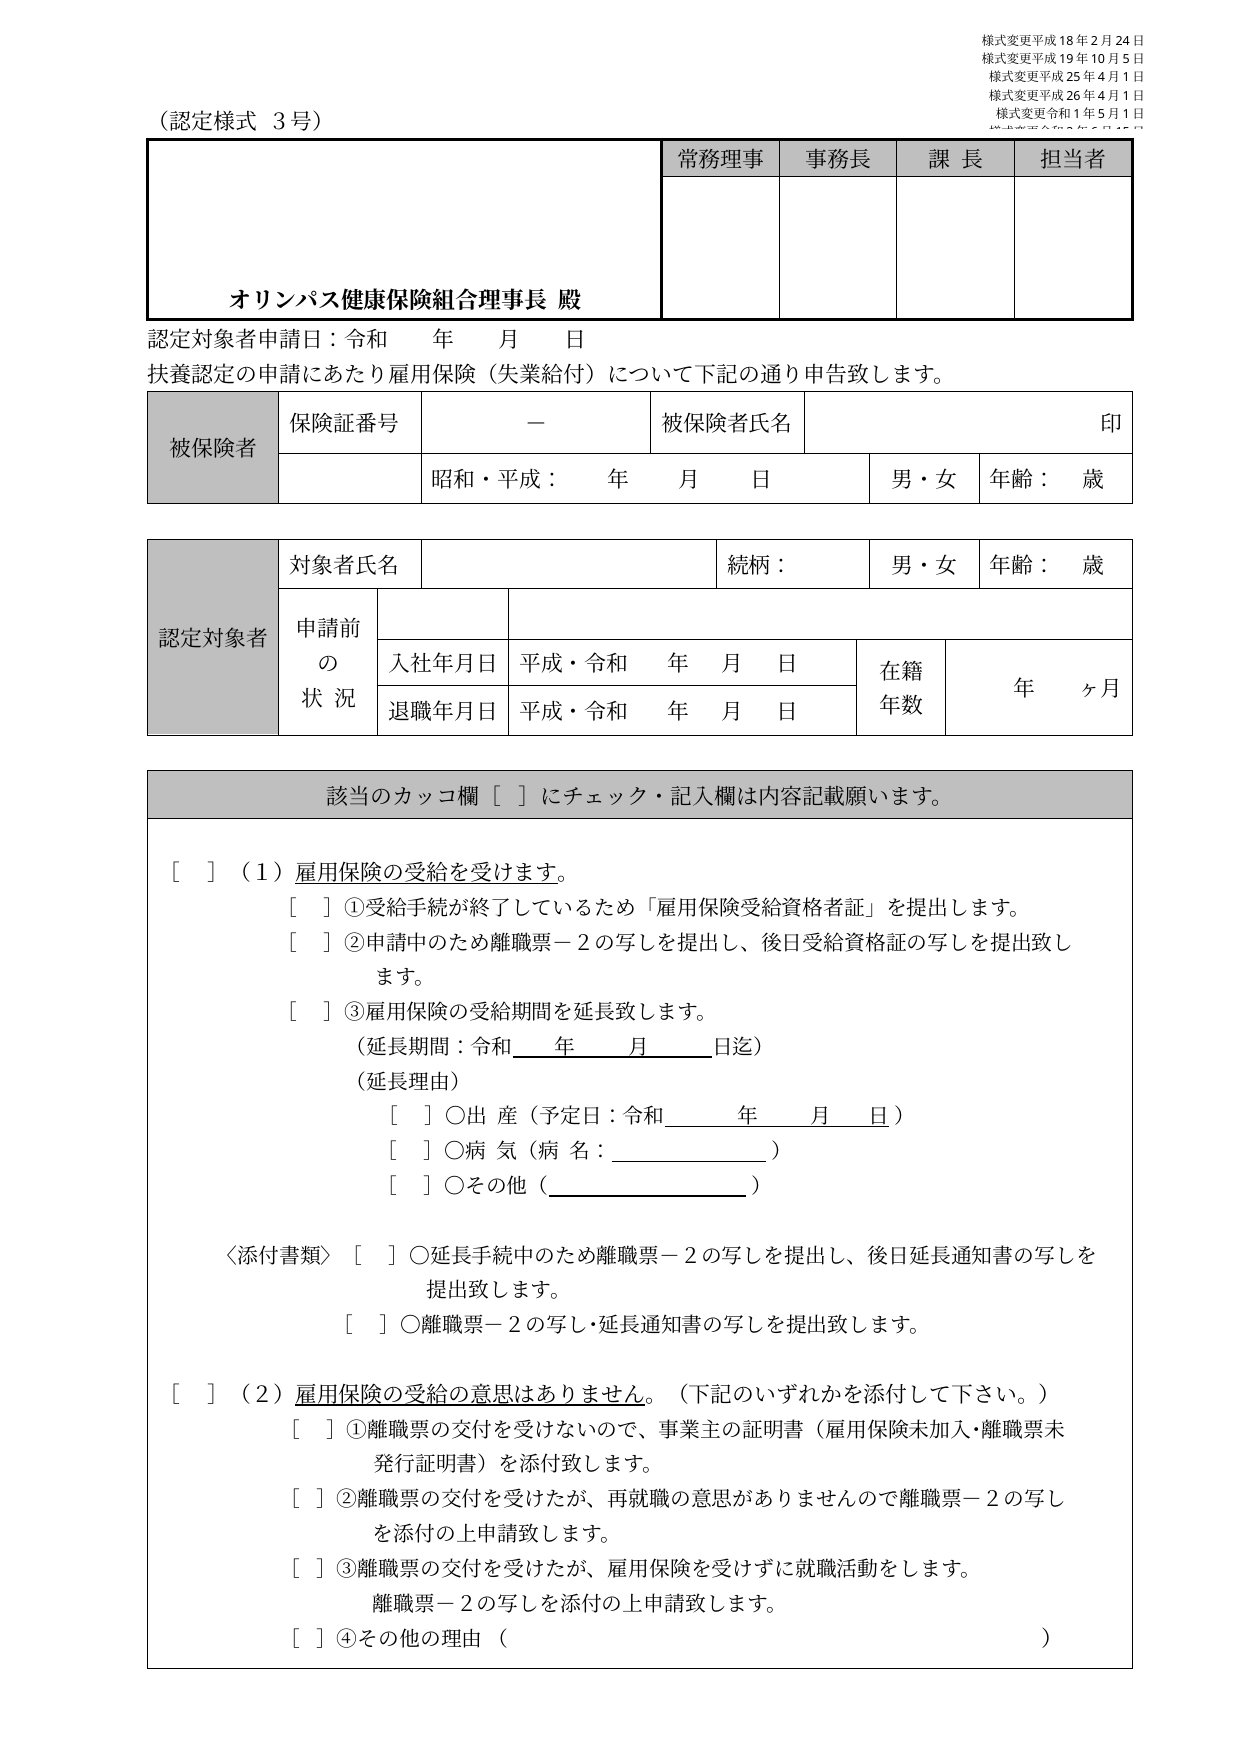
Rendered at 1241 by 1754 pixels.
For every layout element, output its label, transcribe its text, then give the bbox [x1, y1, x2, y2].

table_cell 入社年月日 [378, 640, 508, 685]
table_header － [422, 392, 650, 452]
table_header 被保険者 [148, 392, 278, 503]
table_cell 在籍 年数 [857, 640, 945, 734]
text （認定様式 ３号） [148, 103, 1122, 138]
table_cell 年 ヶ月 [946, 640, 1132, 734]
table_header 印 [805, 392, 1132, 452]
table_cell [279, 454, 421, 503]
table_header 続柄： [717, 540, 869, 588]
table_cell [378, 589, 508, 639]
table_cell 平成・令和 年 月 日 [509, 686, 856, 734]
table_header 該当のカッコ欄［ ］にチェック・記入欄は内容記載願います。 [148, 771, 1132, 818]
table_header オリンパス健康保険組合理事長 殿 [149, 141, 660, 318]
table_header 被保険者氏名 [651, 392, 804, 452]
table_header 担当者 [1015, 141, 1131, 176]
table_header 対象者氏名 [279, 540, 421, 588]
table_cell [509, 589, 1132, 639]
table_cell 退職年月日 [378, 686, 508, 734]
table_cell 申請前 の 状 況 [279, 589, 377, 734]
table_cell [148, 819, 1132, 1667]
table_cell 男・女 [870, 454, 979, 503]
table_cell [897, 177, 1014, 318]
table_header 事務長 [780, 141, 896, 176]
table_header [422, 540, 716, 588]
table_cell 年齢： 歳 [980, 454, 1132, 503]
table_header 男・女 [870, 540, 979, 588]
table_cell 平成・令和 年 月 日 [509, 640, 856, 685]
table_header 認定対象者 [148, 540, 278, 734]
text 扶養認定の申請にあたり雇用保険（失業給付）について下記の通り申告致します。 [148, 356, 1122, 391]
table_header 保険証番号 [279, 392, 421, 452]
table_header 課 長 [897, 141, 1014, 176]
table_cell 昭和・平成： 年 月 日 [422, 454, 869, 503]
table_cell [780, 177, 896, 318]
table_cell [663, 177, 779, 318]
text 認定対象者申請日：令和 年 月 日 [148, 321, 1122, 356]
table_cell [1015, 177, 1131, 318]
table_header 年齢： 歳 [980, 540, 1132, 588]
table_header 常務理事 [663, 141, 779, 176]
